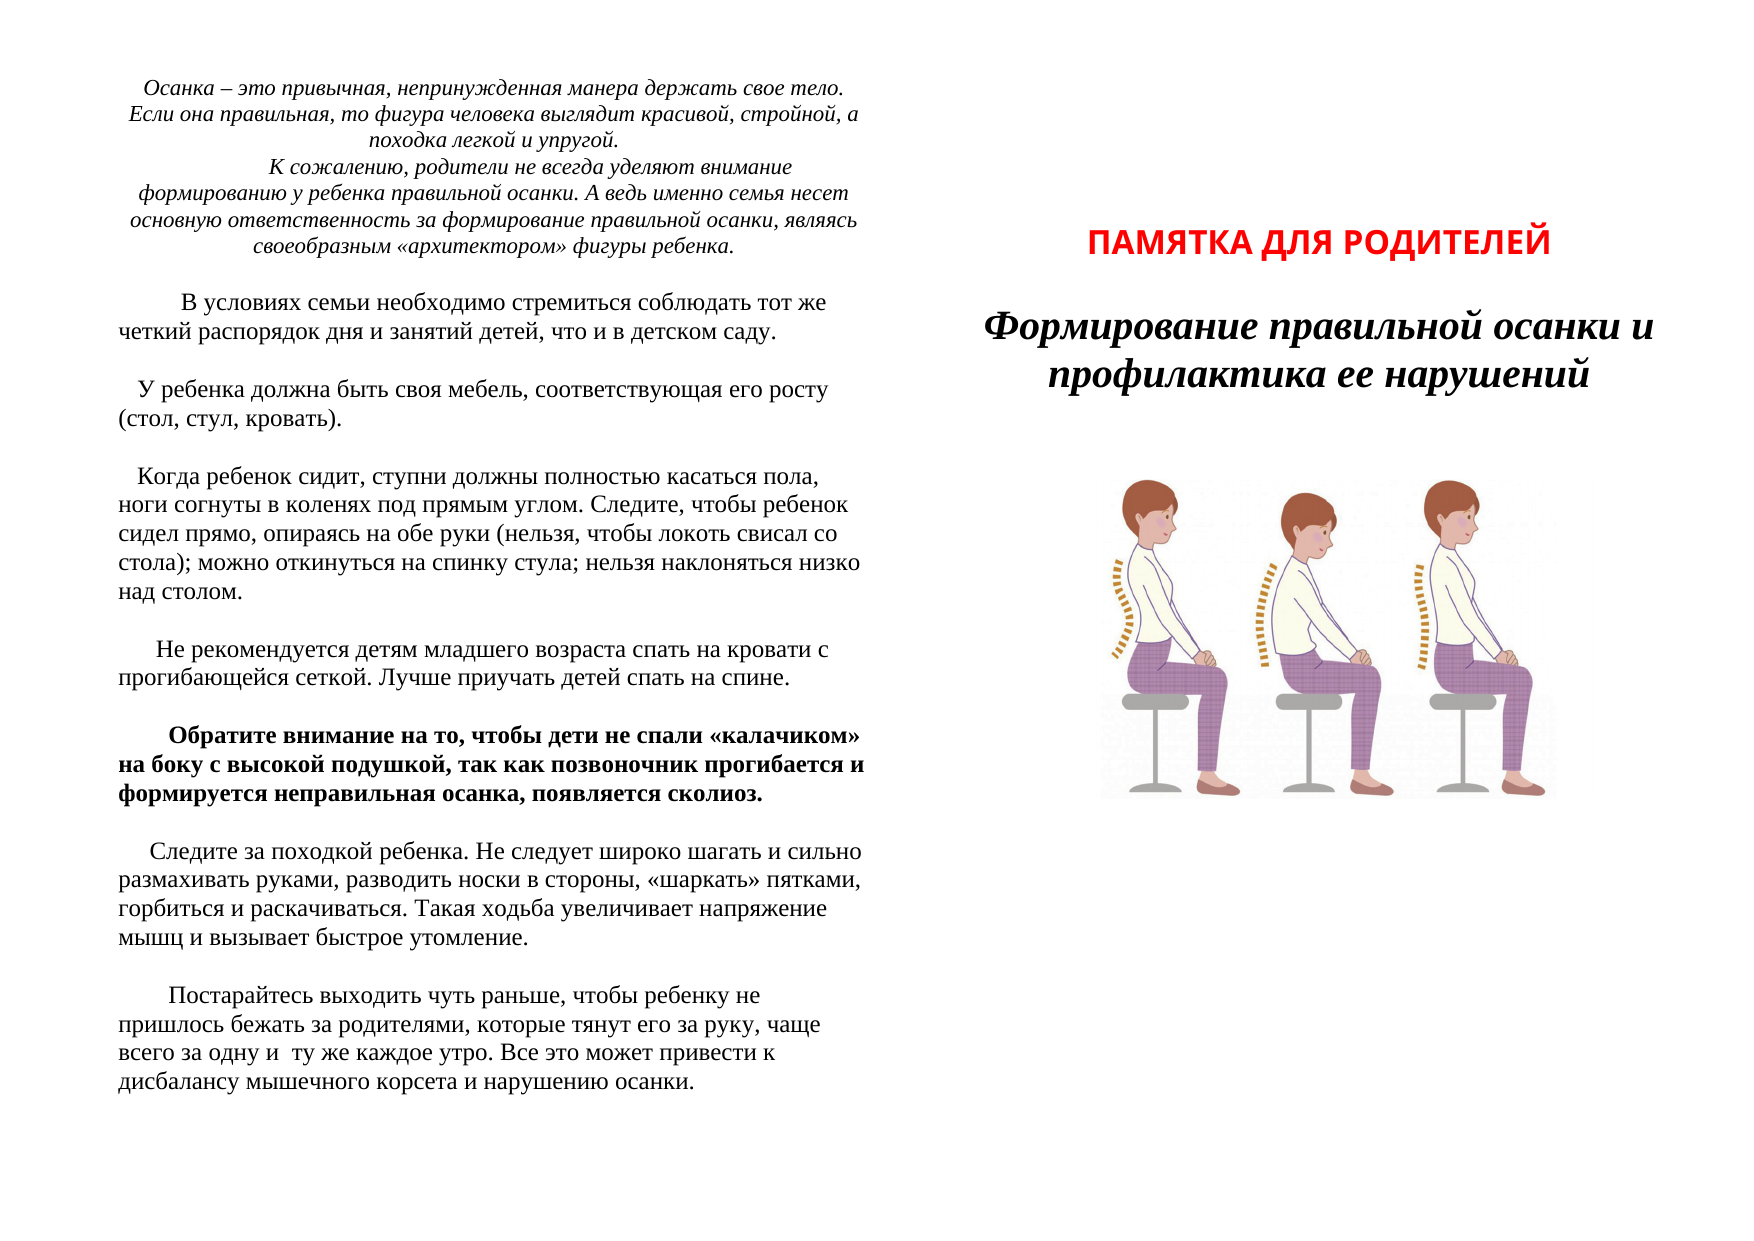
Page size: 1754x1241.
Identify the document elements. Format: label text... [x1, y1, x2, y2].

text Формирование правильной осанки и профилактика ее нарушений [943, 300, 1695, 396]
text Когда ребенок сидит, ступни должны полностью касаться пола, ноги согнуты в коленях под прямым углом. Следите, чтобы ребенок сидел прямо, опираясь на обе руки (нельзя, чтобы локоть свисал со стола); можно откинуться на спинку стула; нельзя наклоняться низко над столом. [118, 461, 869, 604]
text ПАМЯТКА ДЛЯ РОДИТЕЛЕЙ [943, 219, 1695, 264]
picture [1039, 479, 1600, 799]
text Следите за походкой ребенка. Не следует широко шагать и сильно размахивать руками, разводить носки в стороны, «шаркать» пятками, горбиться и раскачиваться. Такая ходьба увеличивает напряжение мышц и вызывает быстрое утомление. [118, 836, 869, 951]
text Осанка – это привычная, непринужденная манера держать свое тело. Если она правильная, то фигура человека выглядит красивой, стройной, а походка легкой и упругой. [118, 74, 869, 153]
text Обратите внимание на то, чтобы дети не спали «калачиком» на боку с высокой подушкой, так как позвоночник прогибается и формируется неправильная осанка, появляется сколиоз. [118, 720, 869, 807]
text Не рекомендуется детям младшего возраста спать на кровати с прогибающейся сеткой. Лучше приучать детей спать на спине. [118, 634, 869, 691]
text В условиях семьи необходимо стремиться соблюдать тот же четкий распорядок дня и занятий детей, что и в детском саду. [118, 287, 869, 345]
text Постарайтесь выходить чуть раньше, чтобы ребенку не пришлось бежать за родителями, которые тянут его за руку, чаще всего за одну и ту же каждое утро. Все это может привести к дисбалансу мышечного корсета и нарушению осанки. [118, 980, 869, 1095]
text К сожалению, родители не всегда уделяют внимание формированию у ребенка правильной осанки. А ведь именно семья несет основную ответственность за формирование правильной осанки, являясь своеобразным «архитектором» фигуры ребенка. [118, 153, 869, 258]
text У ребенка должна быть своя мебель, соответствующая его росту (стол, стул, кровать). [118, 374, 869, 432]
